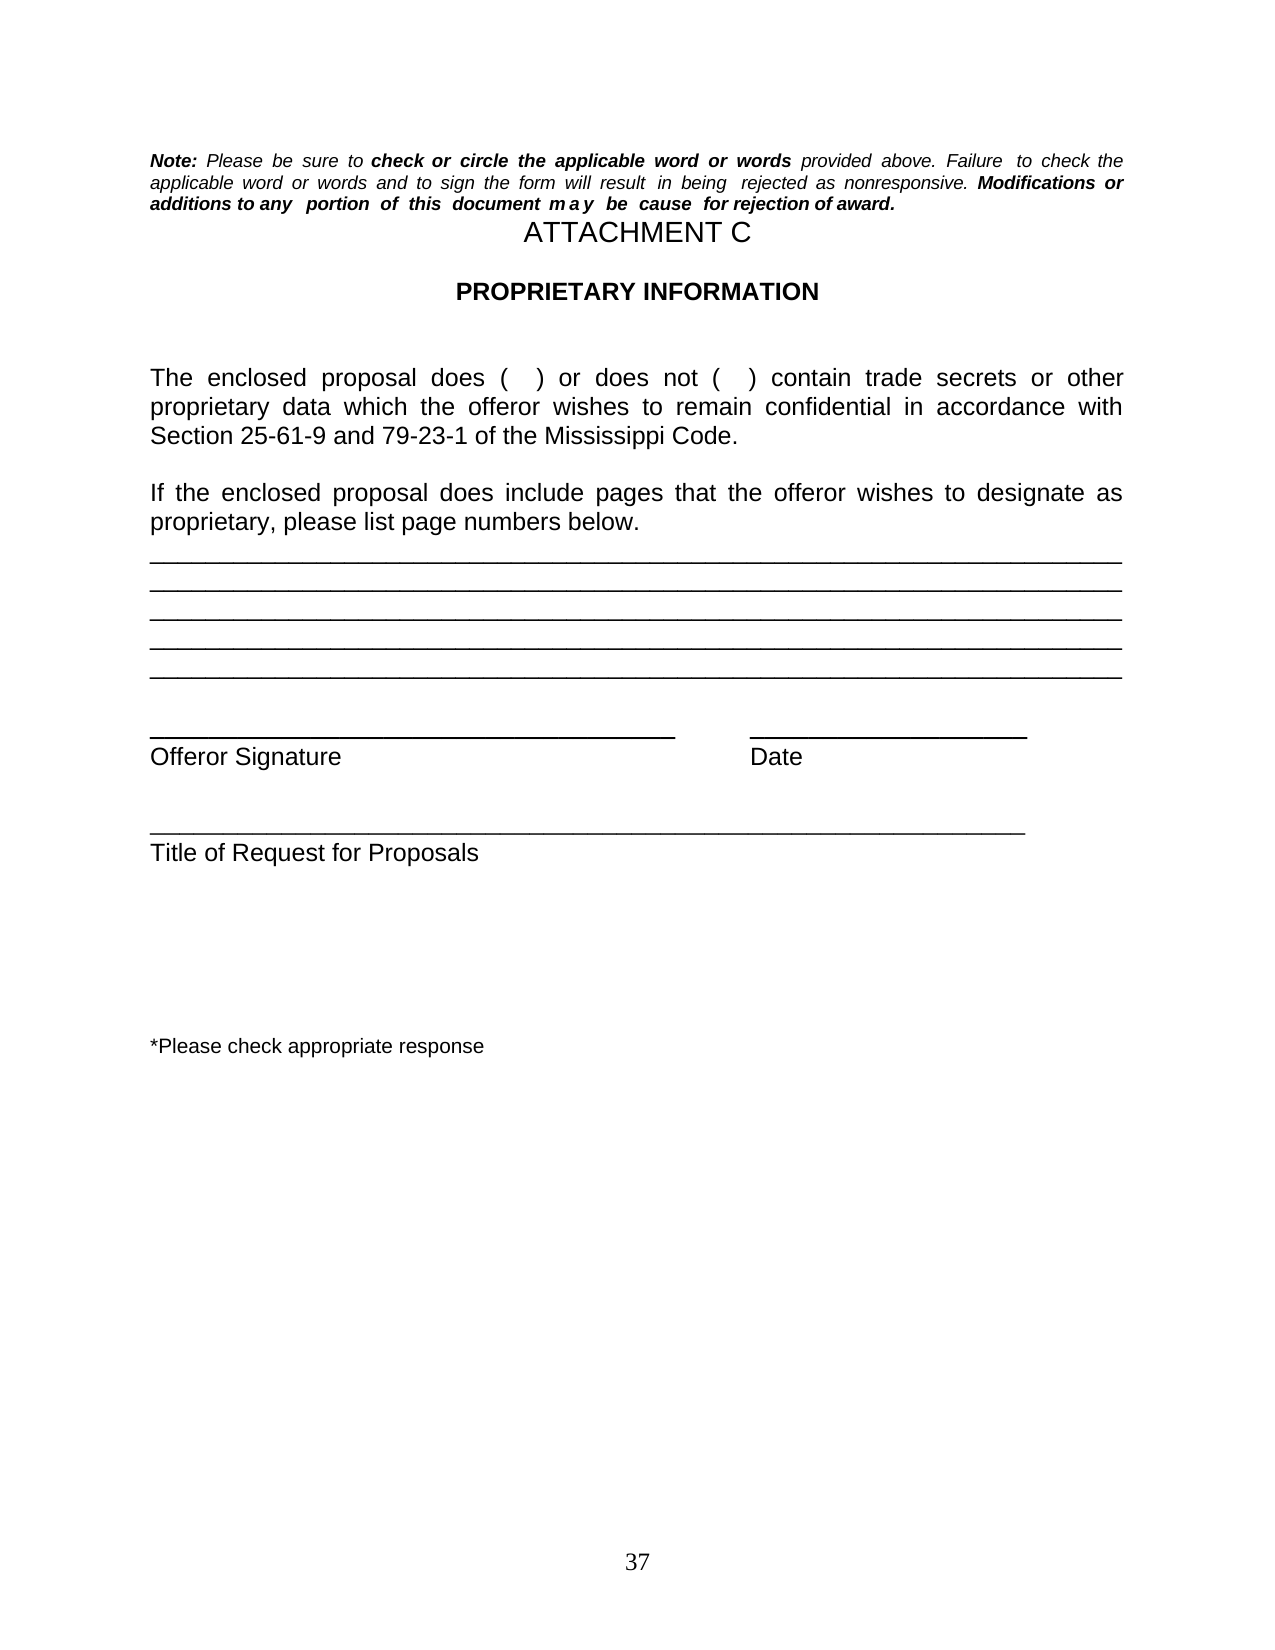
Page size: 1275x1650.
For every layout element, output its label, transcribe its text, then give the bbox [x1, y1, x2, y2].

text *Please check appropriate response [150, 1034, 1125, 1058]
text Title of Request for Proposals [150, 838, 1125, 866]
text If the enclosed proposal does include pages that the offeror wishes to designate as proprietary, please list page numbers below. [150, 478, 1125, 536]
text Note: Please be sure to check or circle the applicable word or words provided above. Failure to check the applicable word or words and to sign the form will result in being rejected as nonresponsive. Modifications or additions to any portion of this document may be cause for rejection of award. [150, 150, 1125, 215]
text The enclosed proposal does ( ) or does not ( ) contain trade secrets or other proprietary data which the offeror wishes to remain confidential in accordance with Section 25-61-9 and 79-23-1 of the Mississippi Code. [150, 363, 1125, 449]
text PROPRIETARY INFORMATION [150, 277, 1125, 306]
text ____________________________________________________________ [150, 804, 1125, 838]
text ______________________________________________________________________________________________________________________________________________________________________________________________________________________________________________________________________________________________________________________________________________________________ [150, 536, 1125, 679]
text ____________________________________ ___________________ [150, 708, 1125, 742]
text Offeror Signature Date [150, 742, 1125, 771]
text ATTACHMENT C [150, 215, 1125, 248]
